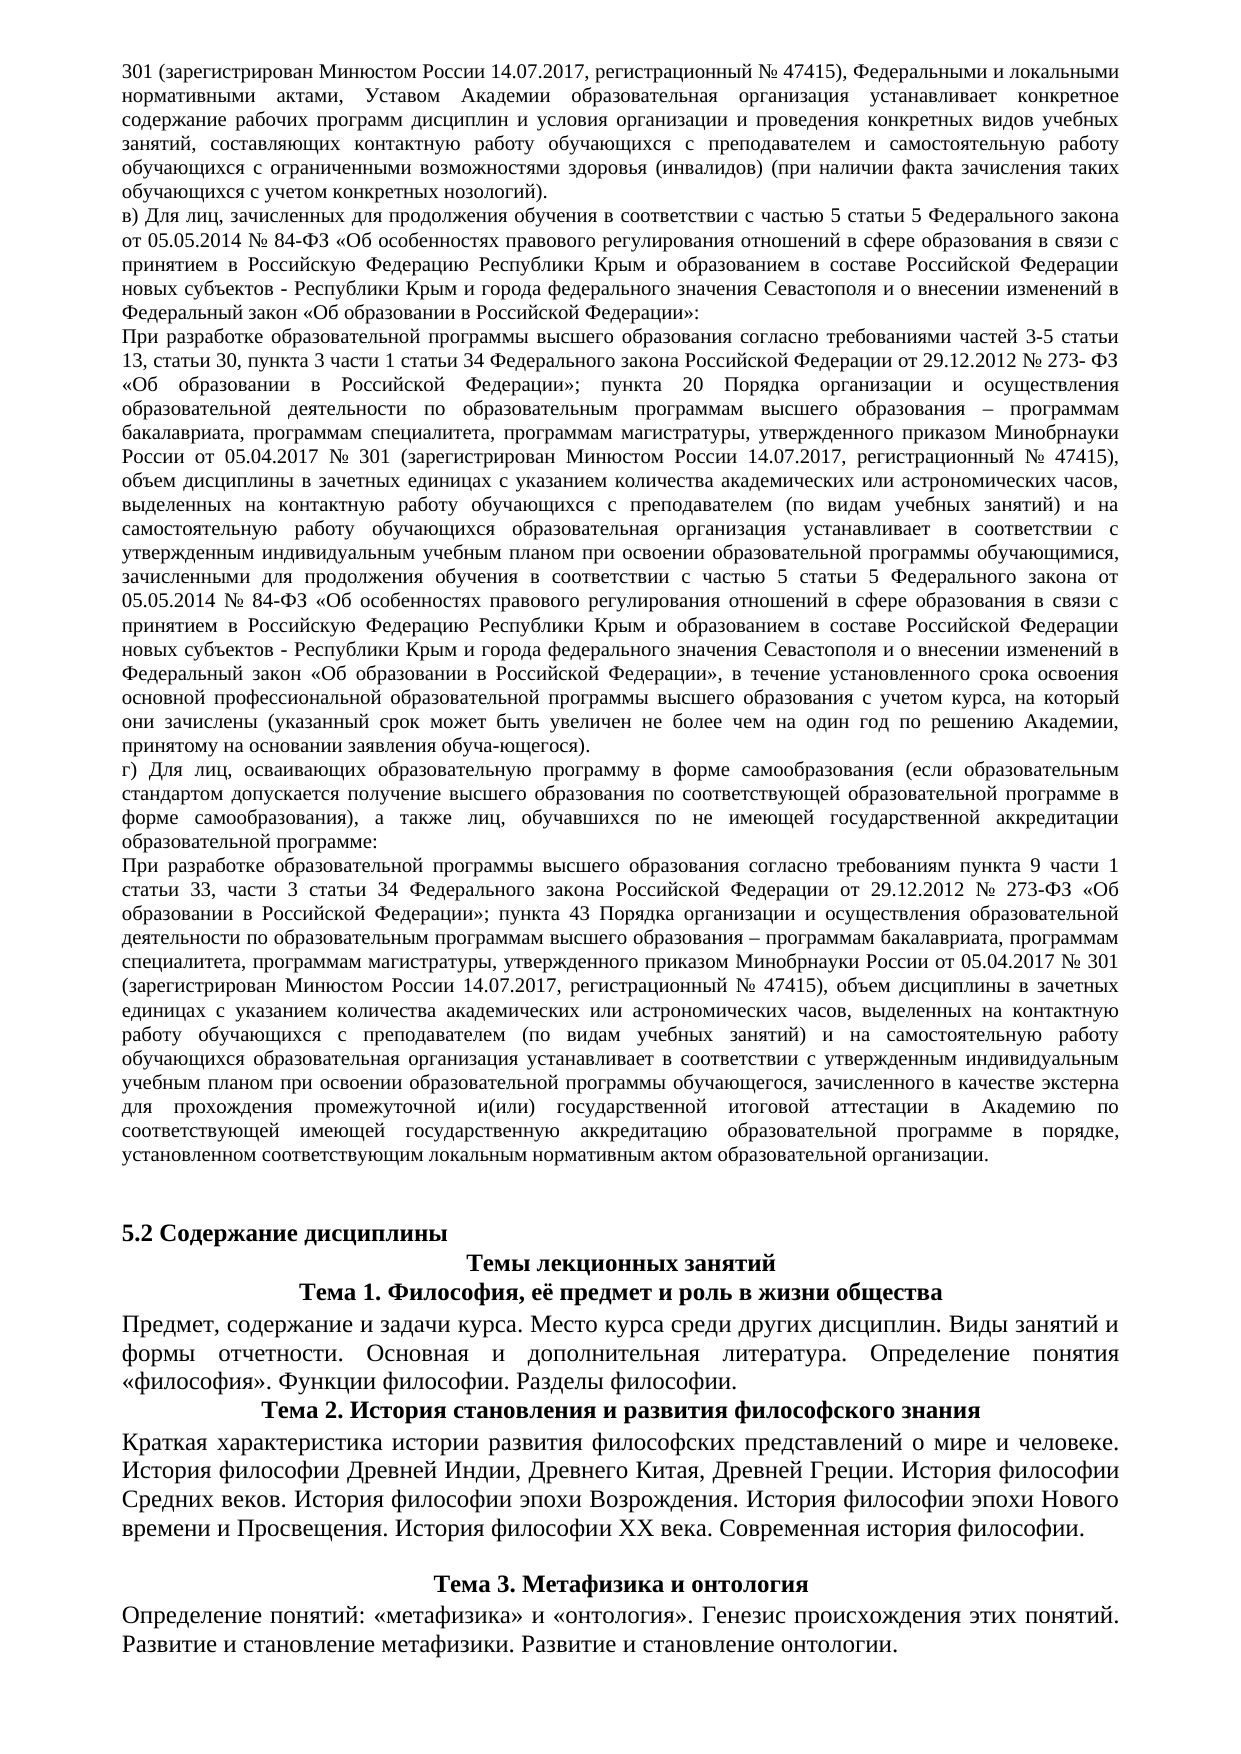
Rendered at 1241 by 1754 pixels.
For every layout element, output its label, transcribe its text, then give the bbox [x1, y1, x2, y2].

table_cell 5.2 Содержание дисциплины [118, 1188, 1124, 1248]
table_cell Тема 3. Метафизика и онтология [118, 1569, 1124, 1601]
table_cell Темы лекционных занятий [118, 1249, 1124, 1277]
table_cell Краткая характеристика истории развития философских представлений о мире и человеке. История философии Древней Индии, Древнего Китая, Древней Греции. История философии Средних веков. История философии эпохи Возрождения. История философии эпохи Нового времени и Просвещения. История философии ХХ века. Современная история философии. [118, 1427, 1124, 1569]
table_cell Тема 1. Философия, её предмет и роль в жизни общества [118, 1277, 1124, 1309]
table_cell Предмет, содержание и задачи курса. Место курса среди других дисциплин. Виды занятий и формы отчетности. Основная и дополнительная литература. Определение понятия «философия». Функции философии. Разделы философии. [118, 1309, 1124, 1395]
table_cell Тема 2. История становления и развития философского знания [118, 1395, 1124, 1427]
table_header 301 (зарегистрирован Минюстом России 14.07.2017, регистрационный № 47415), Федеральными и локальными нормативными актами, Уставом Академии образовательная организация устанавливает конкретное содержание рабочих программ дисциплин и условия организации и проведения конкретных видов учебных занятий, составляющих контактную работу обучающихся с преподавателем и самостоятельную работу обучающихся с ограниченными возможностями здоровья (инвалидов) (при наличии факта зачисления таких обучающихся с учетом конкретных нозологий). в) Для лиц, зачисленных для продолжения обучения в соответствии с частью 5 статьи 5 Федерального закона от 05.05.2014 № 84-ФЗ «Об особенностях правового регулирования отношений в сфере образования в связи с принятием в Российскую Федерацию Республики Крым и образованием в составе Российской Федерации новых субъектов - Республики Крым и города федерального значения Севастополя и о внесении изменений в Федеральный закон «Об образовании в Российской Федерации»: При разработке образовательной программы высшего образования согласно требованиями частей 3-5 статьи 13, статьи 30, пункта 3 части 1 статьи 34 Федерального закона Российской Федерации от 29.12.2012 № 273- ФЗ «Об образовании в Российской Федерации»; пункта 20 Порядка организации и осуществления образовательной деятельности по образовательным программам высшего образования – программам бакалавриата, программам специалитета, программам магистратуры, утвержденного приказом Минобрнауки России от 05.04.2017 № 301 (зарегистрирован Минюстом России 14.07.2017, регистрационный № 47415), объем дисциплины в зачетных единицах с указанием количества академических или астрономических часов, выделенных на контактную работу обучающихся с преподавателем (по видам учебных занятий) и на самостоятельную работу обучающихся образовательная организация устанавливает в соответствии с утвержденным индивидуальным учебным планом при освоении образовательной программы обучающимися, зачисленными для продолжения обучения в соответствии с частью 5 статьи 5 Федерального закона от 05.05.2014 № 84-ФЗ «Об особенностях правового регулирования отношений в сфере образования в связи с принятием в Российскую Федерацию Республики Крым и образованием в составе Российской Федерации новых субъектов - Республики Крым и города федерального значения Севастополя и о внесении изменений в Федеральный закон «Об образовании в Российской Федерации», в течение установленного срока освоения основной профессиональной образовательной программы высшего образования с учетом курса, на который они зачислены (указанный срок может быть увеличен не более чем на один год по решению Академии, принятому на основании заявления обуча-ющегося). г) Для лиц, осваивающих образовательную программу в форме самообразования (если образовательным стандартом допускается получение высшего образования по соответствующей образовательной программе в форме самообразования), а также лиц, обучавшихся по не имеющей государственной аккредитации образовательной программе: При разработке образовательной программы высшего образования согласно требованиям пункта 9 части 1 статьи 33, части 3 статьи 34 Федерального закона Российской Федерации от 29.12.2012 № 273-ФЗ «Об образовании в Российской Федерации»; пункта 43 Порядка организации и осуществления образовательной деятельности по образовательным программам высшего образования – программам бакалавриата, программам специалитета, программам магистратуры, утвержденного приказом Минобрнауки России от 05.04.2017 № 301 (зарегистрирован Минюстом России 14.07.2017, регистрационный № 47415), объем дисциплины в зачетных единицах с указанием количества академических или астрономических часов, выделенных на контактную работу обучающихся с преподавателем (по видам учебных занятий) и на самостоятельную работу обучающихся образовательная организация устанавливает в соответствии с утвержденным индивидуальным учебным планом при освоении образовательной программы обучающегося, зачисленного в качестве экстерна для прохождения промежуточной и(или) государственной итоговой аттестации в Академию по соответствующей имеющей государственную аккредитацию образовательной программе в порядке, установленном соответствующим локальным нормативным актом образовательной организации. [118, 59, 1124, 1187]
table_cell Определение понятий: «метафизика» и «онтология». Генезис происхождения этих понятий. Развитие и становление метафизики. Развитие и становление онтологии. [118, 1601, 1124, 1662]
